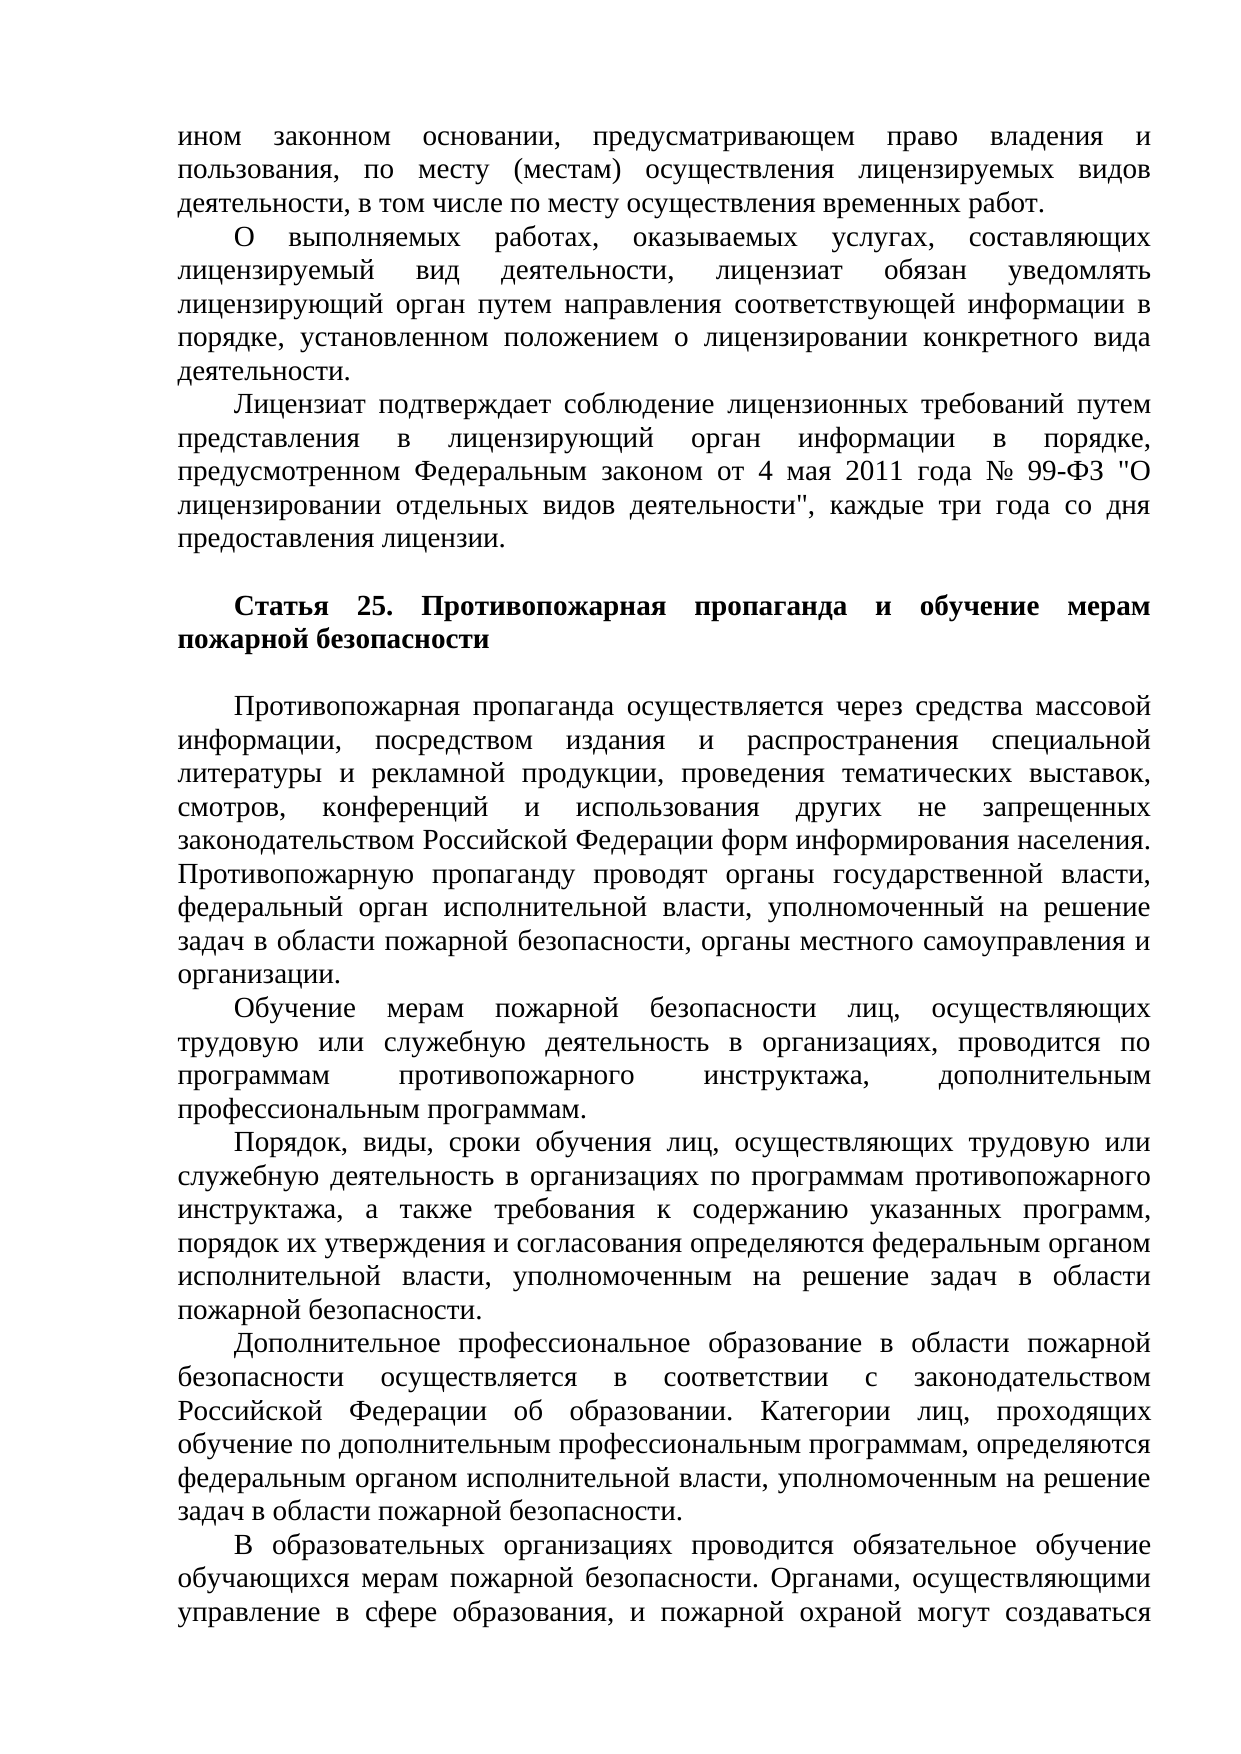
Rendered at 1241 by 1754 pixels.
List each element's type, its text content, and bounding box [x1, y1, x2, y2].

text Порядок, виды, сроки обучения лиц, осуществляющих трудовую или служебную деятельность в организациях по программам противопожарного инструктажа, а также требования к содержанию указанных программ, порядок их утверждения и согласования определяются федеральным органом исполнительной власти, уполномоченным на решение задач в области пожарной безопасности. [177, 1124, 1152, 1326]
text Лицензиат подтверждает соблюдение лицензионных требований путем представления в лицензирующий орган информации в порядке, предусмотренном Федеральным законом от 4 мая 2011 года № 99-ФЗ "О лицензировании отдельных видов деятельности", каждые три года со дня предоставления лицензии. [177, 386, 1152, 554]
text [177, 1527, 1152, 1627]
text Дополнительное профессиональное образование в области пожарной безопасности осуществляется в соответствии с законодательством Российской Федерации об образовании. Категории лиц, проходящих обучение по дополнительным профессиональным программам, определяются федеральным органом исполнительной власти, уполномоченным на решение задач в области пожарной безопасности. [177, 1326, 1152, 1527]
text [177, 118, 1152, 219]
text О выполняемых работах, оказываемых услугах, составляющих лицензируемый вид деятельности, лицензиат обязан уведомлять лицензирующий орган путем направления соответствующей информации в порядке, установленном положением о лицензировании конкретного вида деятельности. [177, 219, 1152, 386]
text Обучение мерам пожарной безопасности лиц, осуществляющих трудовую или служебную деятельность в организациях, проводится по программам противопожарного инструктажа, дополнительным профессиональным программам. [177, 990, 1152, 1124]
text Противопожарная пропаганда осуществляется через средства массовой информации, посредством издания и распространения специальной литературы и рекламной продукции, проведения тематических выставок, смотров, конференций и использования других не запрещенных законодательством Российской Федерации форм информирования населения. Противопожарную пропаганду проводят органы государственной власти, федеральный орган исполнительной власти, уполномоченный на решение задач в области пожарной безопасности, органы местного самоуправления и организации. [177, 688, 1152, 990]
title Статья 25. Противопожарная пропаганда и обучение мерам пожарной безопасности [177, 588, 1152, 655]
